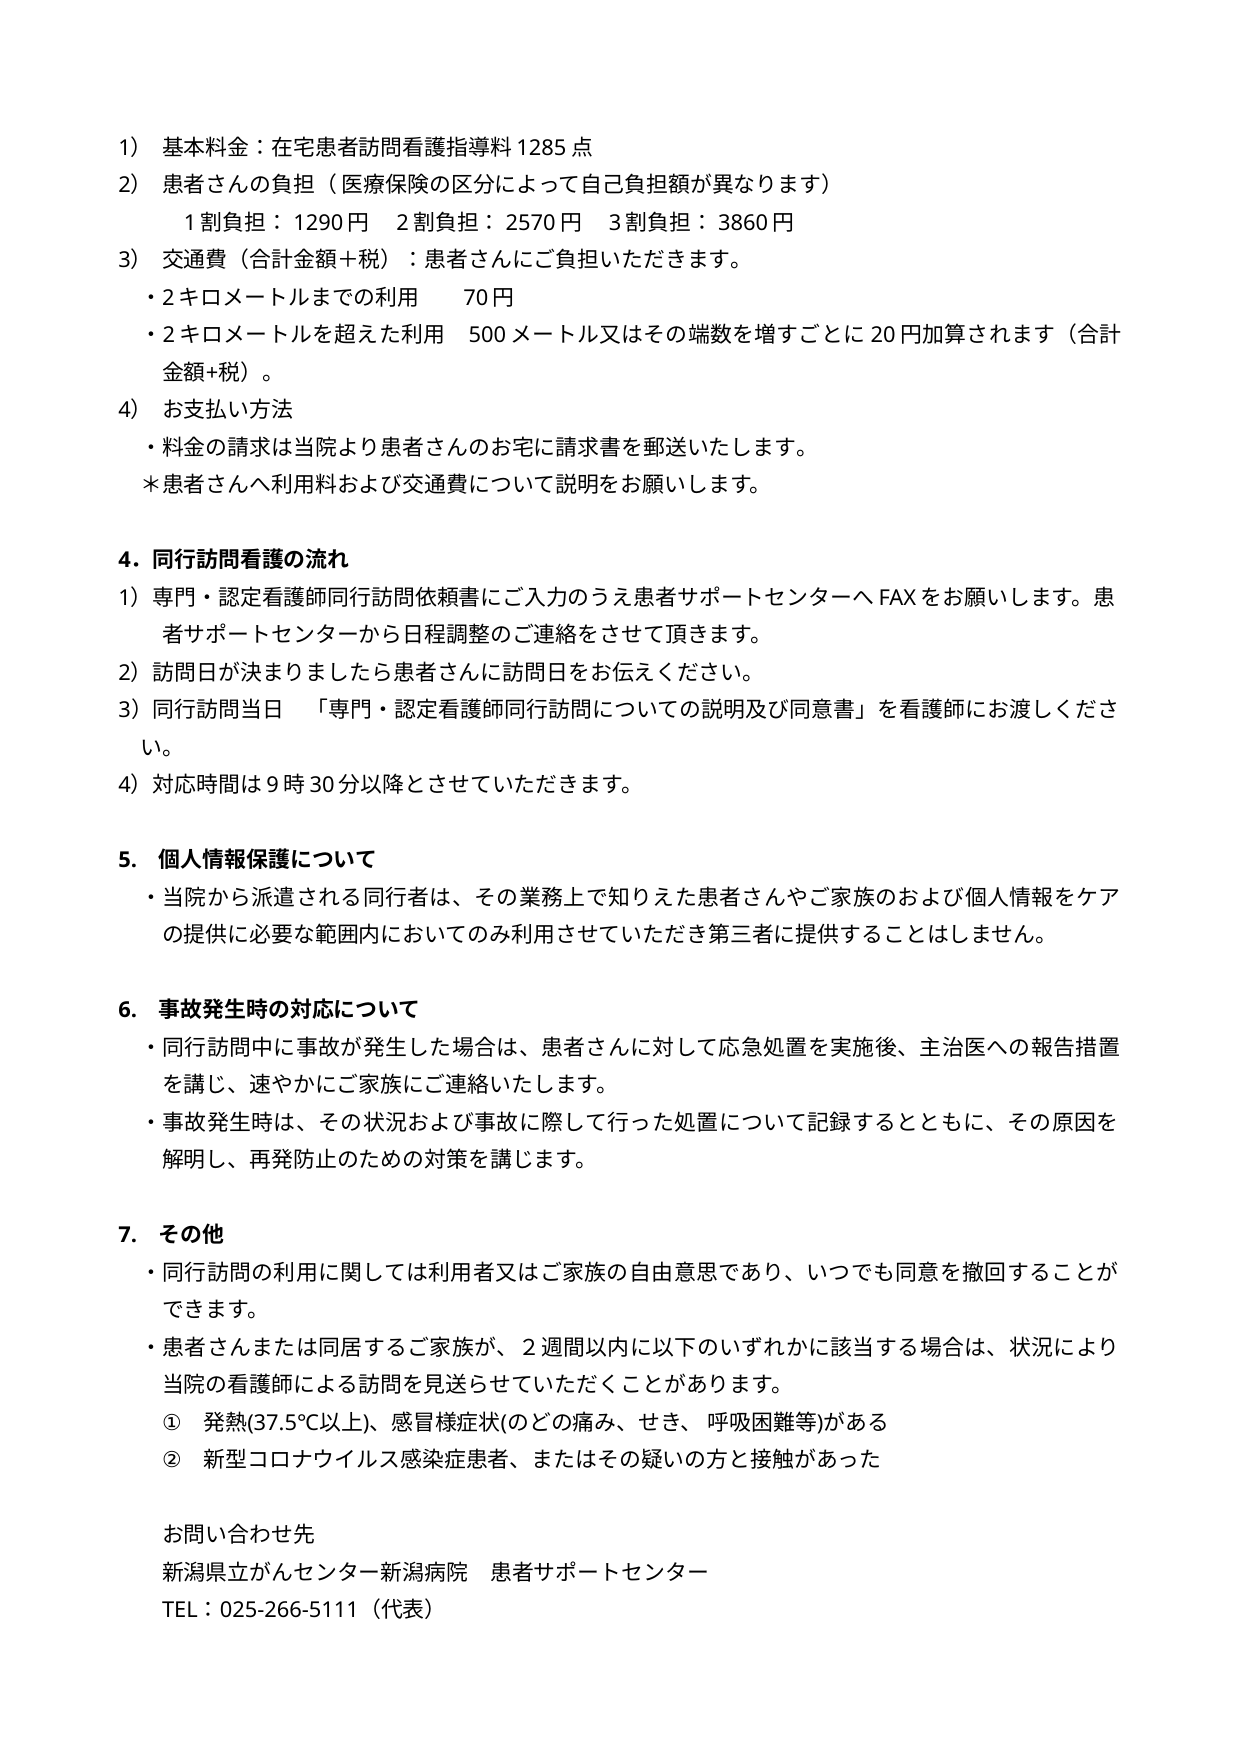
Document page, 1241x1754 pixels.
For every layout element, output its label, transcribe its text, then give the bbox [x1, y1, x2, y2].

list TEL：025-266-5111（代表） [162, 1589, 1122, 1627]
text 6. 事故発生時の対応について [118, 989, 1122, 1027]
text 2）訪問日が決まりましたら患者さんに訪問日をお伝えください。 [118, 652, 1122, 689]
text ① 発熱(37.5℃以上)、感冒様症状(のどの痛み、せき、 呼吸困難等)がある [118, 1402, 1122, 1439]
text 4）対応時間は9時30分以降とさせていただきます。 [118, 764, 1122, 802]
text 4．同行訪問看護の流れ [118, 539, 1122, 577]
list 患者さんの負担（ 医療保険の区分によって自己負担額が異なります） [118, 164, 1122, 202]
list 交通費（合計金額＋税）：患者さんにご負担いただきます。 [118, 239, 1122, 277]
text 1）専門・認定看護師同行訪問依頼書にご入力のうえ患者サポートセンターへFAXをお願いします。患者サポートセンターから日程調整のご連絡をさせて頂きます。 [118, 577, 1122, 652]
text 7. その他 [118, 1214, 1122, 1252]
list お支払い方法 [118, 389, 1122, 427]
text ・同行訪問の利用に関しては利用者又はご家族の自由意思であり、いつでも同意を撤回することができます。 [140, 1252, 1122, 1327]
text ・患者さんまたは同居するご家族が、２週間以内に以下のいずれかに該当する場合は、状況により当院の看護師による訪問を見送らせていただくことがあります。 [140, 1327, 1122, 1402]
list 新潟県立がんセンター新潟病院 患者サポートセンター [162, 1552, 1122, 1589]
text ・2キロメートルを超えた利用 500メートル又はその端数を増すごとに20円加算されます（合計金額+税）。 [140, 314, 1122, 389]
text ・2キロメートルまでの利用 70円 [118, 277, 1122, 314]
list お問い合わせ先 [162, 1514, 1122, 1552]
text ＊患者さんへ利用料および交通費について説明をお願いします。 [118, 464, 1122, 502]
list 基本料金：在宅患者訪問看護指導料1285点 [118, 127, 1122, 164]
text ・同行訪問中に事故が発生した場合は、患者さんに対して応急処置を実施後、主治医への報告措置を講じ、速やかにご家族にご連絡いたします。 [140, 1027, 1122, 1102]
text ② 新型コロナウイルス感染症患者、またはその疑いの方と接触があった [118, 1439, 1122, 1477]
text ・事故発生時は、その状況および事故に際して行った処置について記録するとともに、その原因を解明し、再発防止のための対策を講じます。 [140, 1102, 1122, 1177]
text 1割負担： 1290円 2割負担： 2570円 3割負担： 3860円 [162, 202, 1122, 239]
text ・料金の請求は当院より患者さんのお宅に請求書を郵送いたします。 [118, 427, 1122, 464]
text 3）同行訪問当日 「専門・認定看護師同行訪問についての説明及び同意書」を看護師にお渡しください。 [118, 689, 1122, 764]
text ・当院から派遣される同行者は、その業務上で知りえた患者さんやご家族のおよび個人情報をケアの提供に必要な範囲内においてのみ利用させていただき第三者に提供することはしません。 [140, 877, 1122, 952]
text 5. 個人情報保護について [118, 839, 1122, 877]
